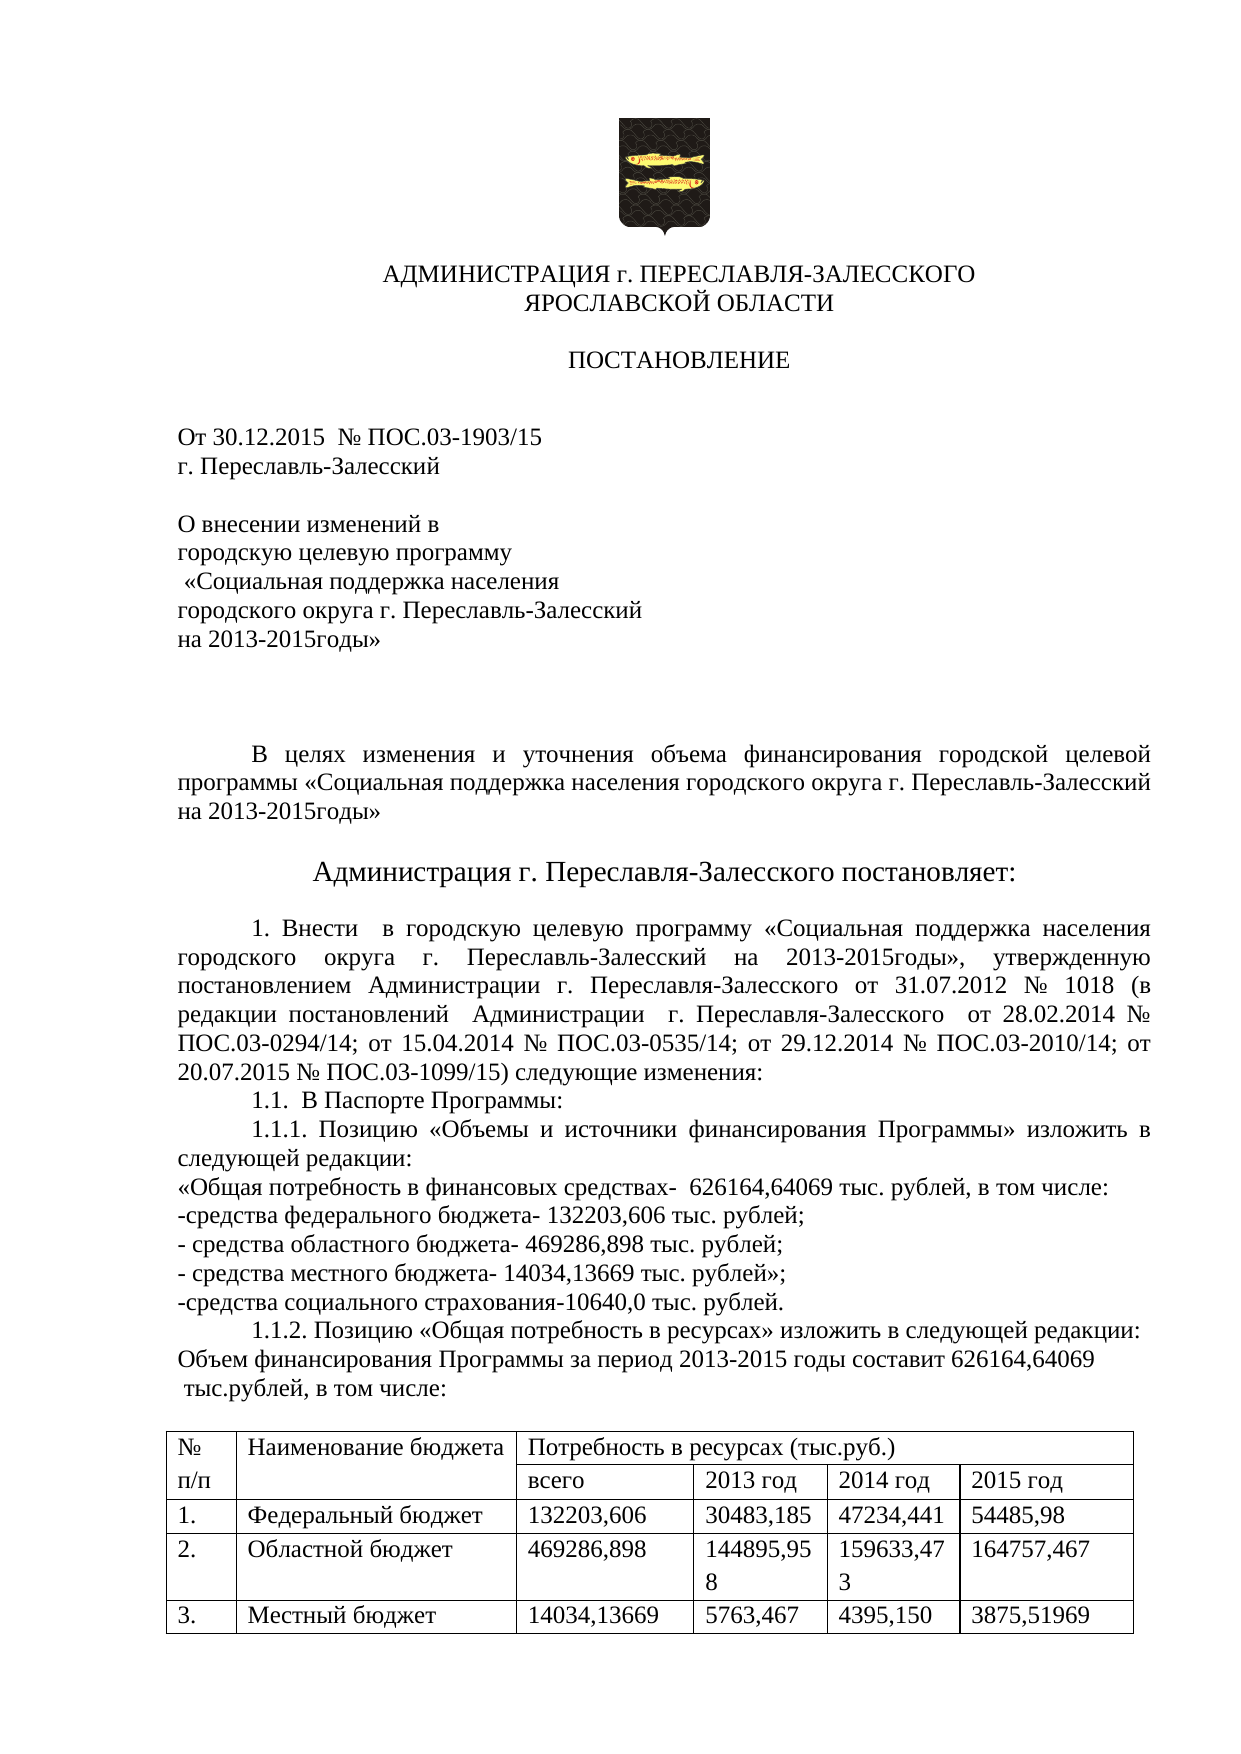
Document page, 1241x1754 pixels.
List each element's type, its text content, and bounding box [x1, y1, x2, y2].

text О внесении изменений в [177, 509, 1152, 537]
text -средства федерального бюджета- 132203,606 тыс. рублей; [177, 1201, 1152, 1229]
table_cell 2013 год [694, 1465, 827, 1499]
table_cell 164757,467 [961, 1534, 1133, 1599]
table_header Потребность в ресурсах (тыс.руб.) [517, 1432, 1133, 1464]
table_cell 30483,185 [694, 1500, 827, 1533]
text городского округа г. Переславль-Залесский [177, 595, 1152, 624]
table_cell 469286,898 [517, 1534, 693, 1599]
text «Общая потребность в финансовых средствах- 626164,64069 тыс. рублей, в том числе: [177, 1172, 1152, 1201]
table_cell 3875,51969 [961, 1601, 1133, 1633]
text тыс.рублей, в том числе: [177, 1373, 1152, 1402]
text ПОСТАНОВЛЕНИЕ [207, 346, 1152, 374]
text - средства областного бюджета- 469286,898 тыс. рублей; [177, 1229, 1152, 1258]
table_header № п/п [167, 1432, 236, 1499]
table_cell всего [517, 1465, 693, 1499]
table_cell 4395,150 [828, 1601, 959, 1633]
table_cell 2015 год [961, 1465, 1133, 1499]
text городскую целевую программу [177, 537, 1152, 566]
table_cell 144895,958 [694, 1534, 827, 1599]
table_cell 47234,441 [828, 1500, 959, 1533]
table_cell 5763,467 [694, 1601, 827, 1633]
table_cell Федеральный бюджет [237, 1500, 516, 1533]
text Объем финансирования Программы за период 2013-2015 годы составит 626164,64069 [177, 1344, 1152, 1373]
table_header Наименование бюджета [237, 1432, 516, 1499]
text «Социальная поддержка населения [177, 566, 1152, 595]
table_cell 3. [167, 1601, 236, 1633]
text ЯРОСЛАВСКОЙ ОБЛАСТИ [207, 288, 1152, 317]
text Администрация г. Переславля-Залесского постановляет: [177, 854, 1152, 887]
table_cell 1. [167, 1500, 236, 1533]
table_cell Местный бюджет [237, 1601, 516, 1633]
table_cell Областной бюджет [237, 1534, 516, 1599]
text -средства социального страхования-10640,0 тыс. рублей. [177, 1287, 1152, 1316]
text г. Переславль-Залесский [177, 451, 1152, 480]
text - средства местного бюджета- 14034,13669 тыс. рублей»; [177, 1258, 1152, 1287]
table_cell 14034,13669 [517, 1601, 693, 1633]
table_cell 2. [167, 1534, 236, 1599]
text 1.1.1. Позицию «Объемы и источники финансирования Программы» изложить в следующей редакции: [177, 1114, 1152, 1172]
text АДМИНИСТРАЦИЯ г. ПЕРЕСЛАВЛЯ-ЗАЛЕССКОГО [207, 259, 1152, 288]
table_cell 2014 год [828, 1465, 959, 1499]
table_cell 159633,473 [828, 1534, 959, 1599]
text 1.1.2. Позицию «Общая потребность в ресурсах» изложить в следующей редакции: [177, 1316, 1152, 1344]
text В целях изменения и уточнения объема финансирования городской целевой программы «Социальная поддержка населения городского округа г. Переславль-Залесский на 2013-2015годы» [177, 739, 1152, 825]
text на 2013-2015годы» [177, 624, 1152, 652]
table_cell 54485,98 [961, 1500, 1133, 1533]
text От 30.12.2015 № ПОС.03-1903/15 [177, 422, 1152, 451]
text 1. Внести в городскую целевую программу «Социальная поддержка населения городского округа г. Переславль-Залесский на 2013-2015годы», утвержденную постановлением Администрации г. Переславля-Залесского от 31.07.2012 № 1018 (в редакции постановлений Администрации г. Переславля-Залесского от 28.02.2014 № ПОС.03-0294/14; от 15.04.2014 № ПОС.03-0535/14; от 29.12.2014 № ПОС.03-2010/14; от 20.07.2015 № ПОС.03-1099/15) следующие изменения: [177, 913, 1152, 1086]
table_cell 132203,606 [517, 1500, 693, 1533]
text 1.1. В Паспорте Программы: [177, 1086, 1152, 1114]
